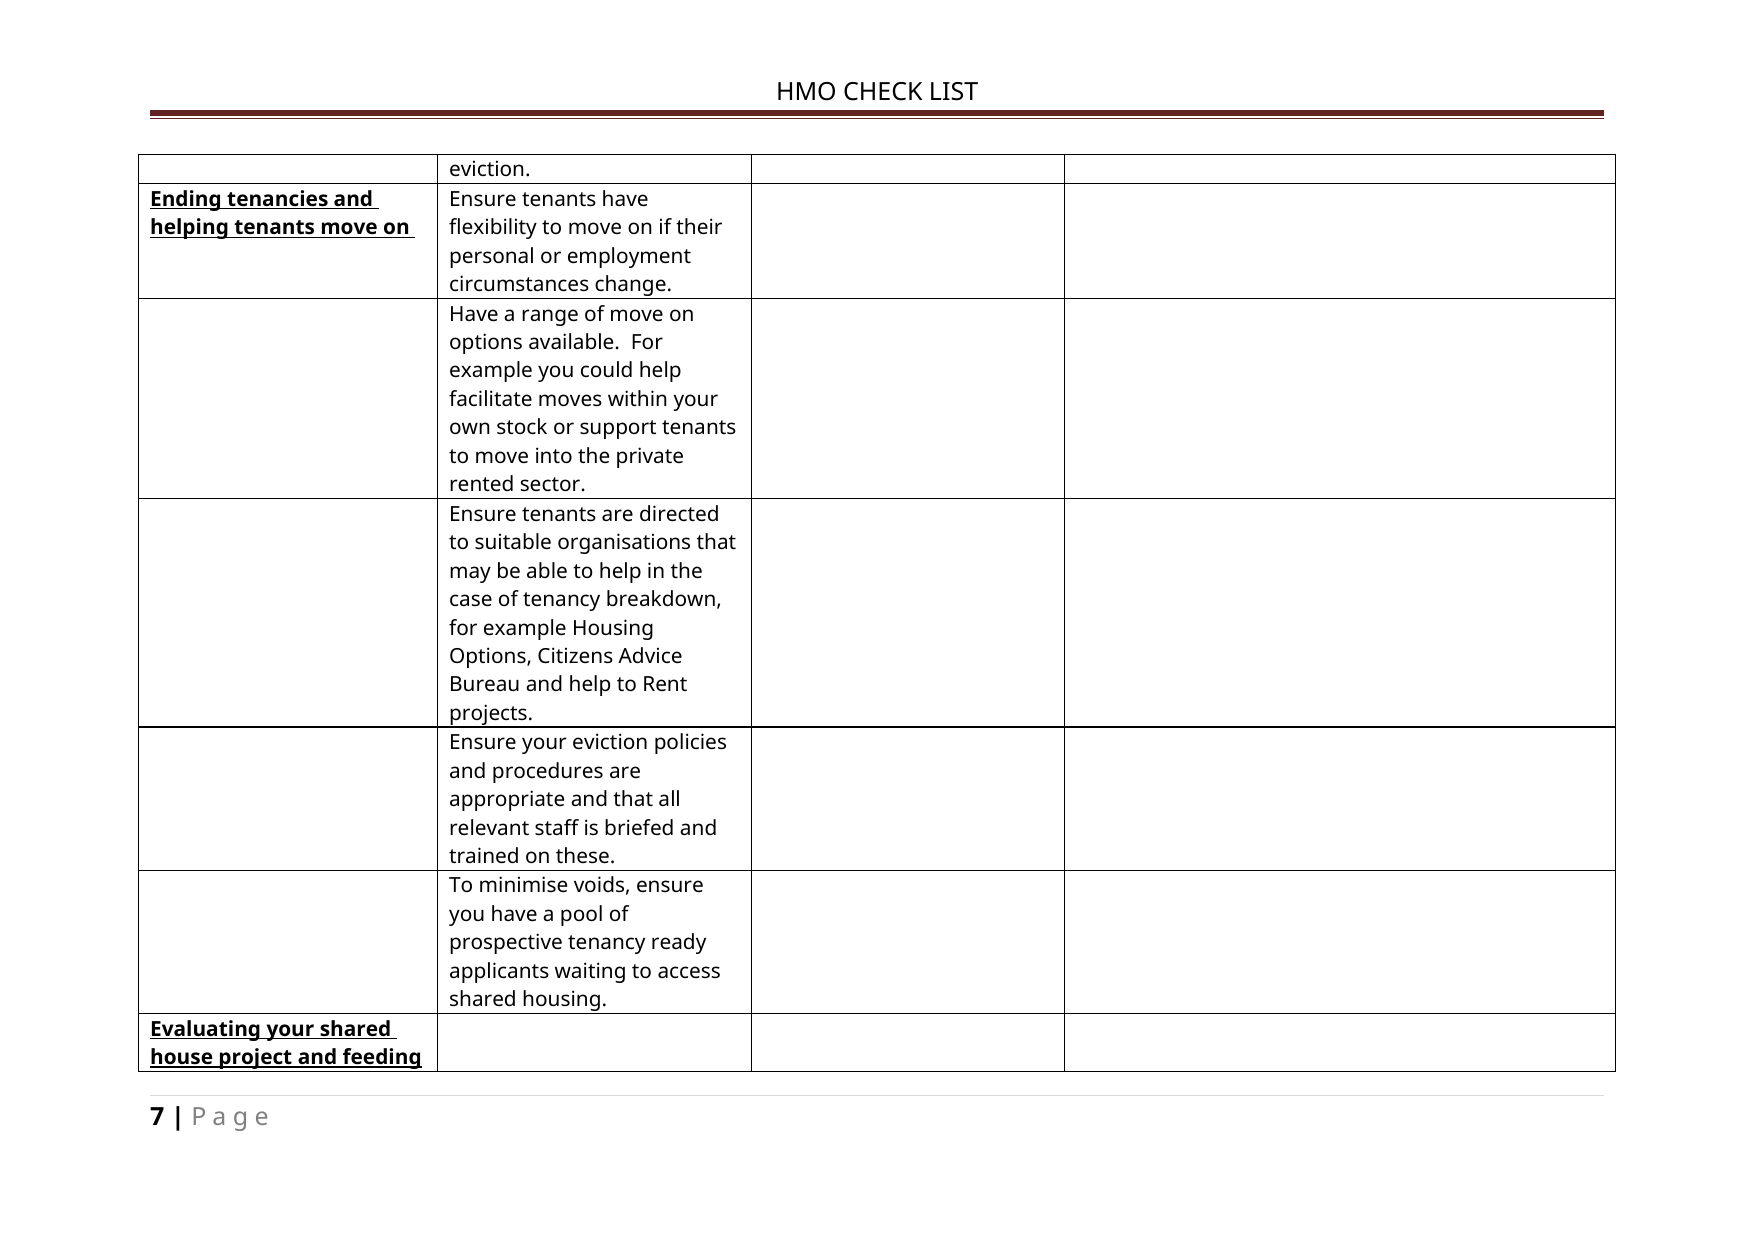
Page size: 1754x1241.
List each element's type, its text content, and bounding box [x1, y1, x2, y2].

table_cell [139, 728, 437, 869]
table_cell [1065, 728, 1615, 869]
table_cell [438, 155, 751, 183]
table_cell [752, 299, 1064, 498]
table_cell [139, 871, 437, 1013]
table_cell Ensure your eviction policies and procedures are appropriate and that all relevant staff is briefed and trained on these. [438, 728, 751, 869]
table_cell [438, 1014, 751, 1071]
table_cell Ensure tenants are directed to suitable organisations that may be able to help in the case of tenancy breakdown, for example Housing Options, Citizens Advice Bureau and help to Rent projects. [438, 499, 751, 726]
table_cell [752, 184, 1064, 298]
table_cell [1065, 1014, 1615, 1071]
table_cell [1065, 499, 1615, 726]
table_cell [1065, 155, 1615, 183]
table_cell [1065, 871, 1615, 1013]
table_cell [139, 1014, 437, 1071]
table_cell [752, 155, 1064, 183]
table_cell Ensure tenants have flexibility to move on if their personal or employment circumstances change. [438, 184, 751, 298]
table_cell [139, 499, 437, 726]
table_cell [1065, 184, 1615, 298]
table_cell Have a range of move on options available. For example you could help facilitate moves within your own stock or support tenants to move into the private rented sector. [438, 299, 751, 498]
table_cell Ending tenancies and helping tenants move on [139, 184, 437, 298]
table_cell [752, 728, 1064, 869]
table_cell [752, 871, 1064, 1013]
table_cell [139, 299, 437, 498]
table_cell [1065, 299, 1615, 498]
table_cell [752, 499, 1064, 726]
table_cell [752, 1014, 1064, 1071]
table_cell To minimise voids, ensure you have a pool of prospective tenancy ready applicants waiting to access shared housing. [438, 871, 751, 1013]
table_cell [139, 155, 437, 183]
